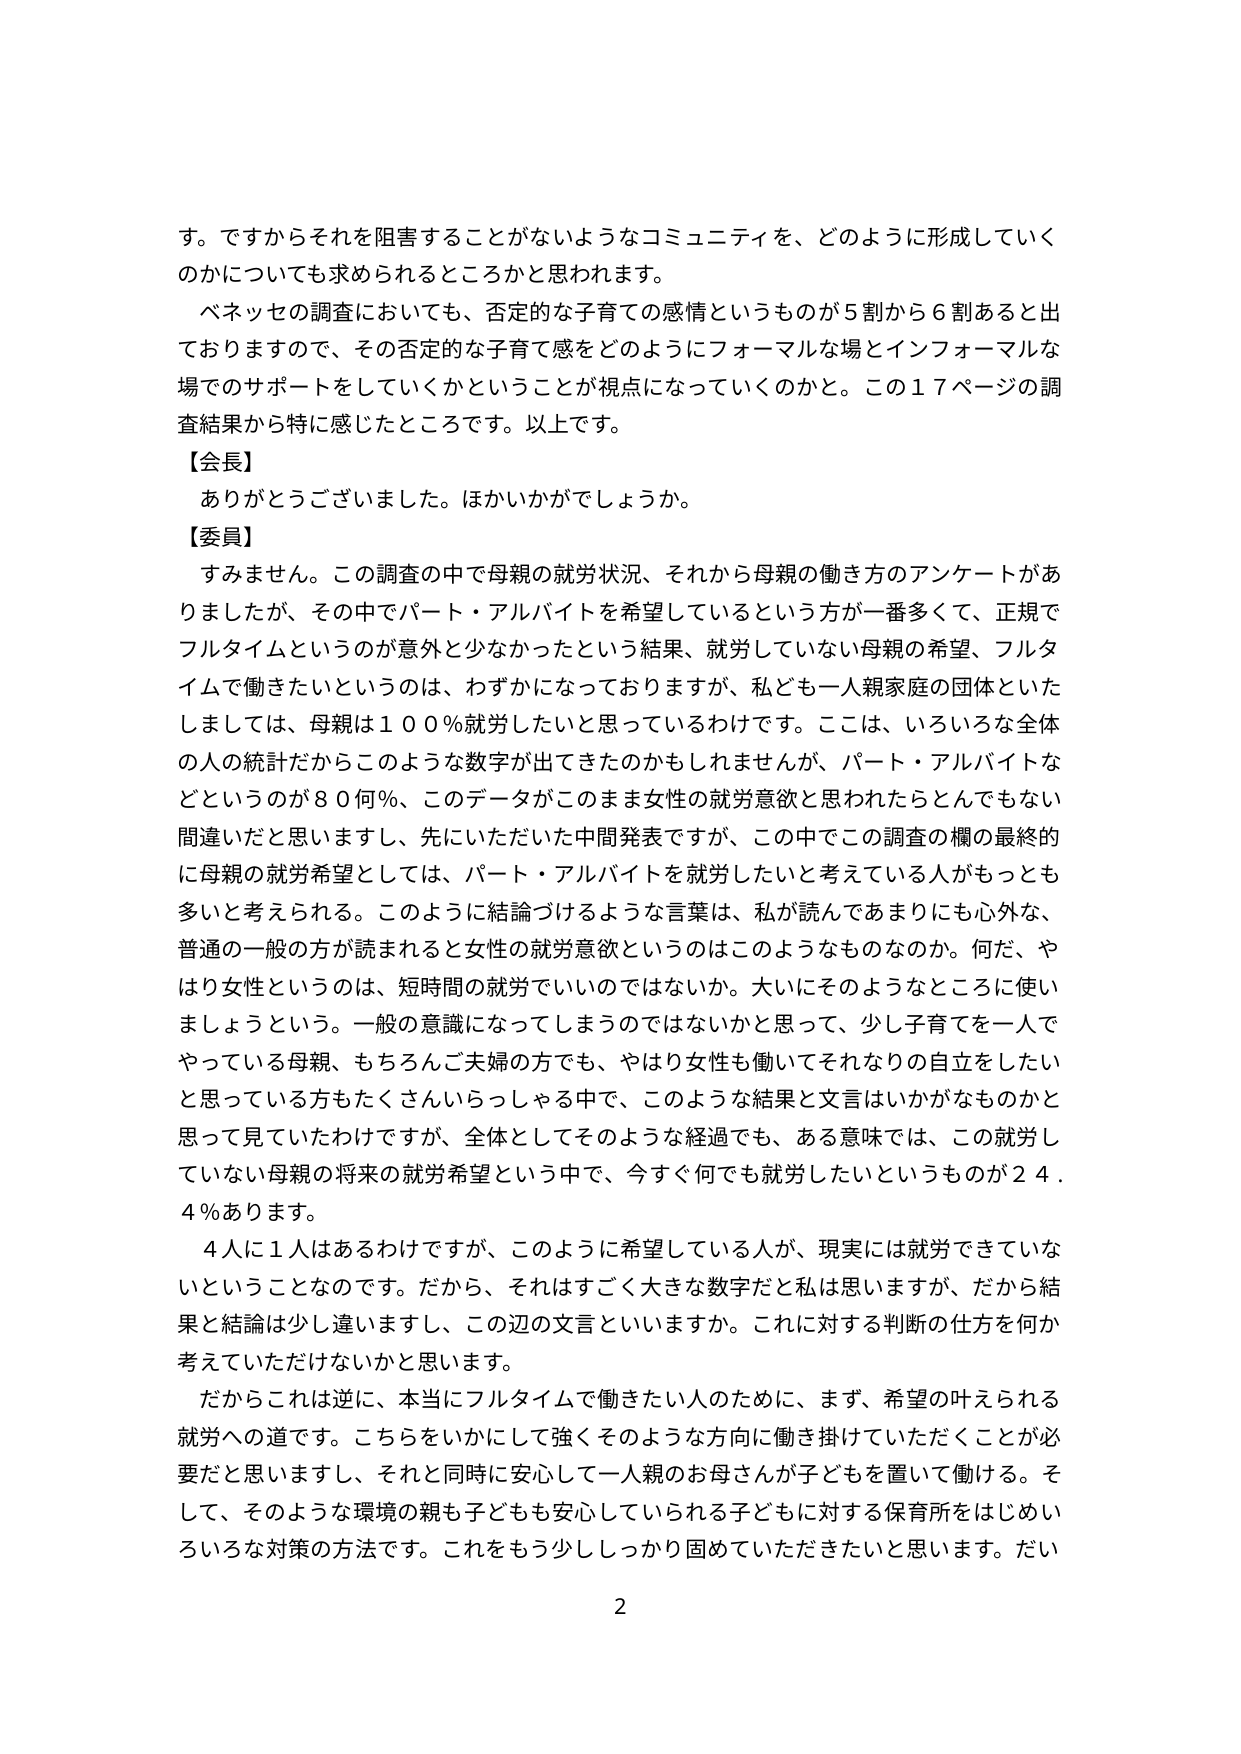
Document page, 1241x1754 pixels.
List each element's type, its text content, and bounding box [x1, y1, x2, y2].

text 【会長】 [177, 442, 1063, 479]
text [177, 1379, 1063, 1567]
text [177, 217, 1063, 292]
text ベネッセの調査においても、否定的な子育ての感情というものが５割から６割あると出ておりますので、その否定的な子育て感をどのようにフォーマルな場とインフォーマルな場でのサポートをしていくかということが視点になっていくのかと。この１７ページの調査結果から特に感じたところです。以上です。 [177, 292, 1063, 442]
text 【委員】 [177, 517, 1063, 554]
text すみません。この調査の中で母親の就労状況、それから母親の働き方のアンケートがありましたが、その中でパート・アルバイトを希望しているという方が一番多くて、正規でフルタイムというのが意外と少なかったという結果、就労していない母親の希望、フルタイムで働きたいというのは、わずかになっておりますが、私ども一人親家庭の団体といたしましては、母親は１００％就労したいと思っているわけです。ここは、いろいろな全体の人の統計だからこのような数字が出てきたのかもしれませんが、パート・アルバイトなどというのが８０何％、このデータがこのまま女性の就労意欲と思われたらとんでもない間違いだと思いますし、先にいただいた中間発表ですが、この中でこの調査の欄の最終的に母親の就労希望としては、パート・アルバイトを就労したいと考えている人がもっとも多いと考えられる。このように結論づけるような言葉は、私が読んであまりにも心外な、普通の一般の方が読まれると女性の就労意欲というのはこのようなものなのか。何だ、やはり女性というのは、短時間の就労でいいのではないか。大いにそのようなところに使いましょうという。一般の意識になってしまうのではないかと思って、少し子育てを一人でやっている母親、もちろんご夫婦の方でも、やはり女性も働いてそれなりの自立をしたいと思っている方もたくさんいらっしゃる中で、このような結果と文言はいかがなものかと思って見ていたわけですが、全体としてそのような経過でも、ある意味では、この就労していない母親の将来の就労希望という中で、今すぐ何でも就労したいというものが２４.４％あります。 [177, 554, 1063, 1229]
text ４人に１人はあるわけですが、このように希望している人が、現実には就労できていないということなのです。だから、それはすごく大きな数字だと私は思いますが、だから結果と結論は少し違いますし、この辺の文言といいますか。これに対する判断の仕方を何か考えていただけないかと思います。 [177, 1229, 1063, 1379]
text ありがとうございました。ほかいかがでしょうか。 [177, 479, 1063, 517]
